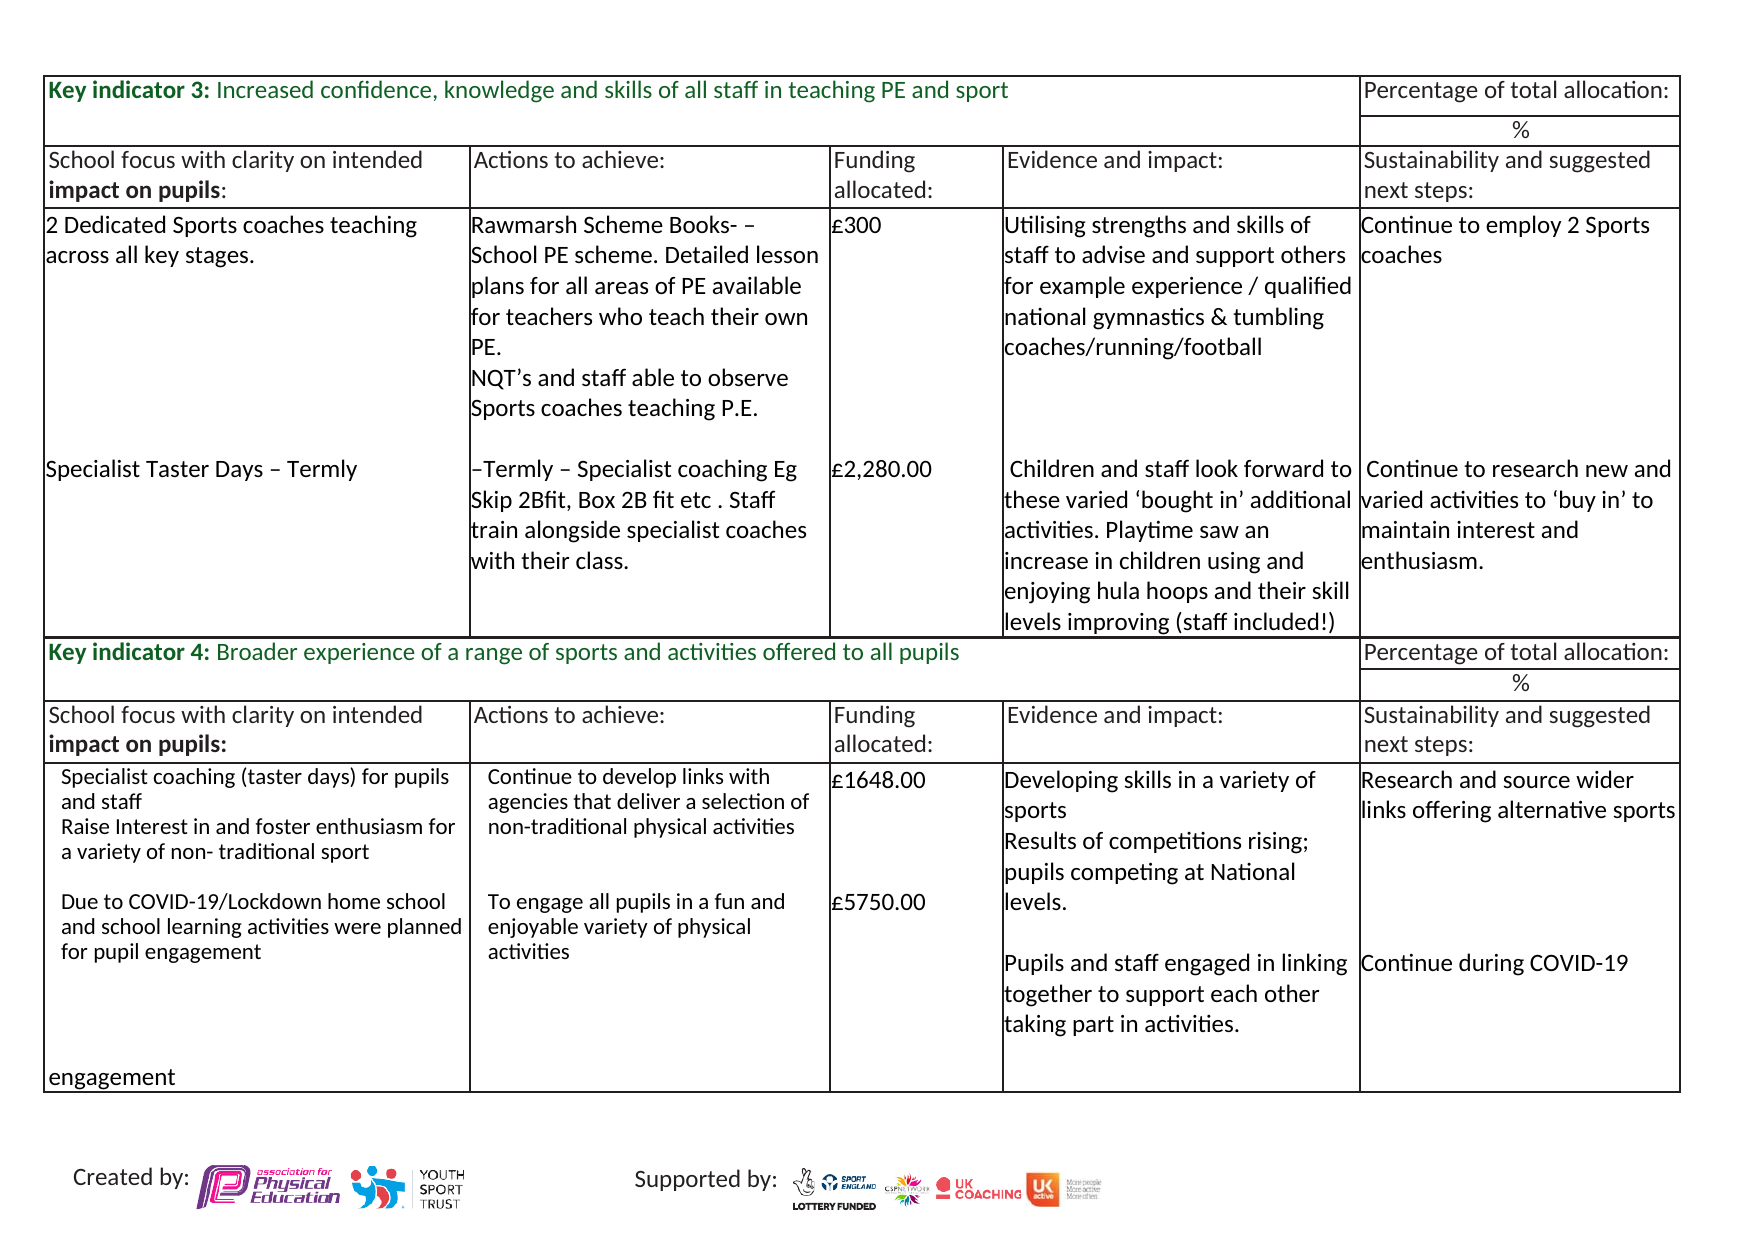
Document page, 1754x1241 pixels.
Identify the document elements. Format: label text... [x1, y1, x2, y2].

picture [1025, 1171, 1102, 1207]
table_cell Evidence and impact: [1004, 147, 1359, 207]
picture [936, 1177, 951, 1199]
table_cell School focus with clarity on intended impact on pupils: [45, 147, 469, 207]
table_cell Continue to develop links with agencies that deliver a selection of non-traditional physical activities To engage all pupils in a fun and enjoyable variety of physical activities [471, 764, 829, 1091]
table_cell Funding allocated: [831, 147, 1002, 207]
table_cell Sustainability and suggested next steps: [1361, 702, 1679, 762]
table_cell Sustainability and suggested next steps: [1361, 147, 1679, 207]
table_cell School focus with clarity on intended impact on pupils: [45, 702, 469, 762]
table_cell % [1361, 117, 1679, 145]
picture [203, 1168, 246, 1208]
picture [955, 1179, 1022, 1199]
table_cell Evidence and impact: [1004, 702, 1359, 762]
picture [841, 1176, 876, 1189]
picture [250, 1168, 340, 1203]
table_cell Actions to achieve: [471, 147, 829, 207]
table_cell Key indicator 4: Broader experience of a range of sports and activities offered to all pupils [45, 639, 1359, 700]
picture [793, 1168, 815, 1196]
picture [885, 1167, 930, 1212]
picture [365, 1186, 390, 1209]
table_cell Continue to employ 2 Sports coaches Continue to research new and varied activities to ‘buy in’ to maintain interest and enthusiasm. [1361, 209, 1679, 636]
table_cell Rawmarsh Scheme Books- – School PE scheme. Detailed lesson plans for all areas of PE available for teachers who teach their own PE. NQT’s and staff able to observe Sports coaches teaching P.E. –Termly – Specialist coaching Eg Skip 2Bfit, Box 2B fit etc . Staff train alongside specialist coaches with their class. [471, 209, 829, 636]
table_cell Developing skills in a variety of sports Results of competitions rising; pupils competing at National levels. Pupils and staff engaged in linking together to support each other taking part in activities. [1004, 764, 1359, 1091]
picture [821, 1174, 838, 1191]
table_cell Research and source wider links offering alternative sports Continue during COVID-19 [1361, 764, 1679, 1091]
table_cell Percentage of total allocation: [1361, 639, 1679, 668]
table_cell 2 Dedicated Sports coaches teaching across all key stages. Specialist Taster Days – Termly [45, 209, 469, 636]
table_cell Actions to achieve: [471, 702, 829, 762]
table_cell Utilising strengths and skills of staff to advise and support others for example experience / qualified national gymnastics & tumbling coaches/running/football Children and staff look forward to these varied ‘bought in’ additional activities. Playtime saw an increase in children using and enjoying hula hoops and their skill levels improving (staff included!) [1004, 209, 1359, 636]
table_cell % [1361, 670, 1679, 700]
table_cell Funding allocated: [831, 702, 1002, 762]
table_cell £300 £2,280.00 [831, 209, 1002, 636]
table_header Percentage of total allocation: [1361, 77, 1679, 115]
table_cell £1648.00 £5750.00 [831, 764, 1002, 1091]
picture [350, 1166, 464, 1209]
table_header Key indicator 3: Increased confidence, knowledge and skills of all staff in teaching PE and sport [45, 77, 1359, 145]
table_cell Specialist coaching (taster days) for pupils and staff Raise Interest in and foster enthusiasm for a variety of non- traditional sport Due to COVID-19/Lockdown home school and school learning activities were planned for pupil engagement engagement [45, 764, 469, 1091]
